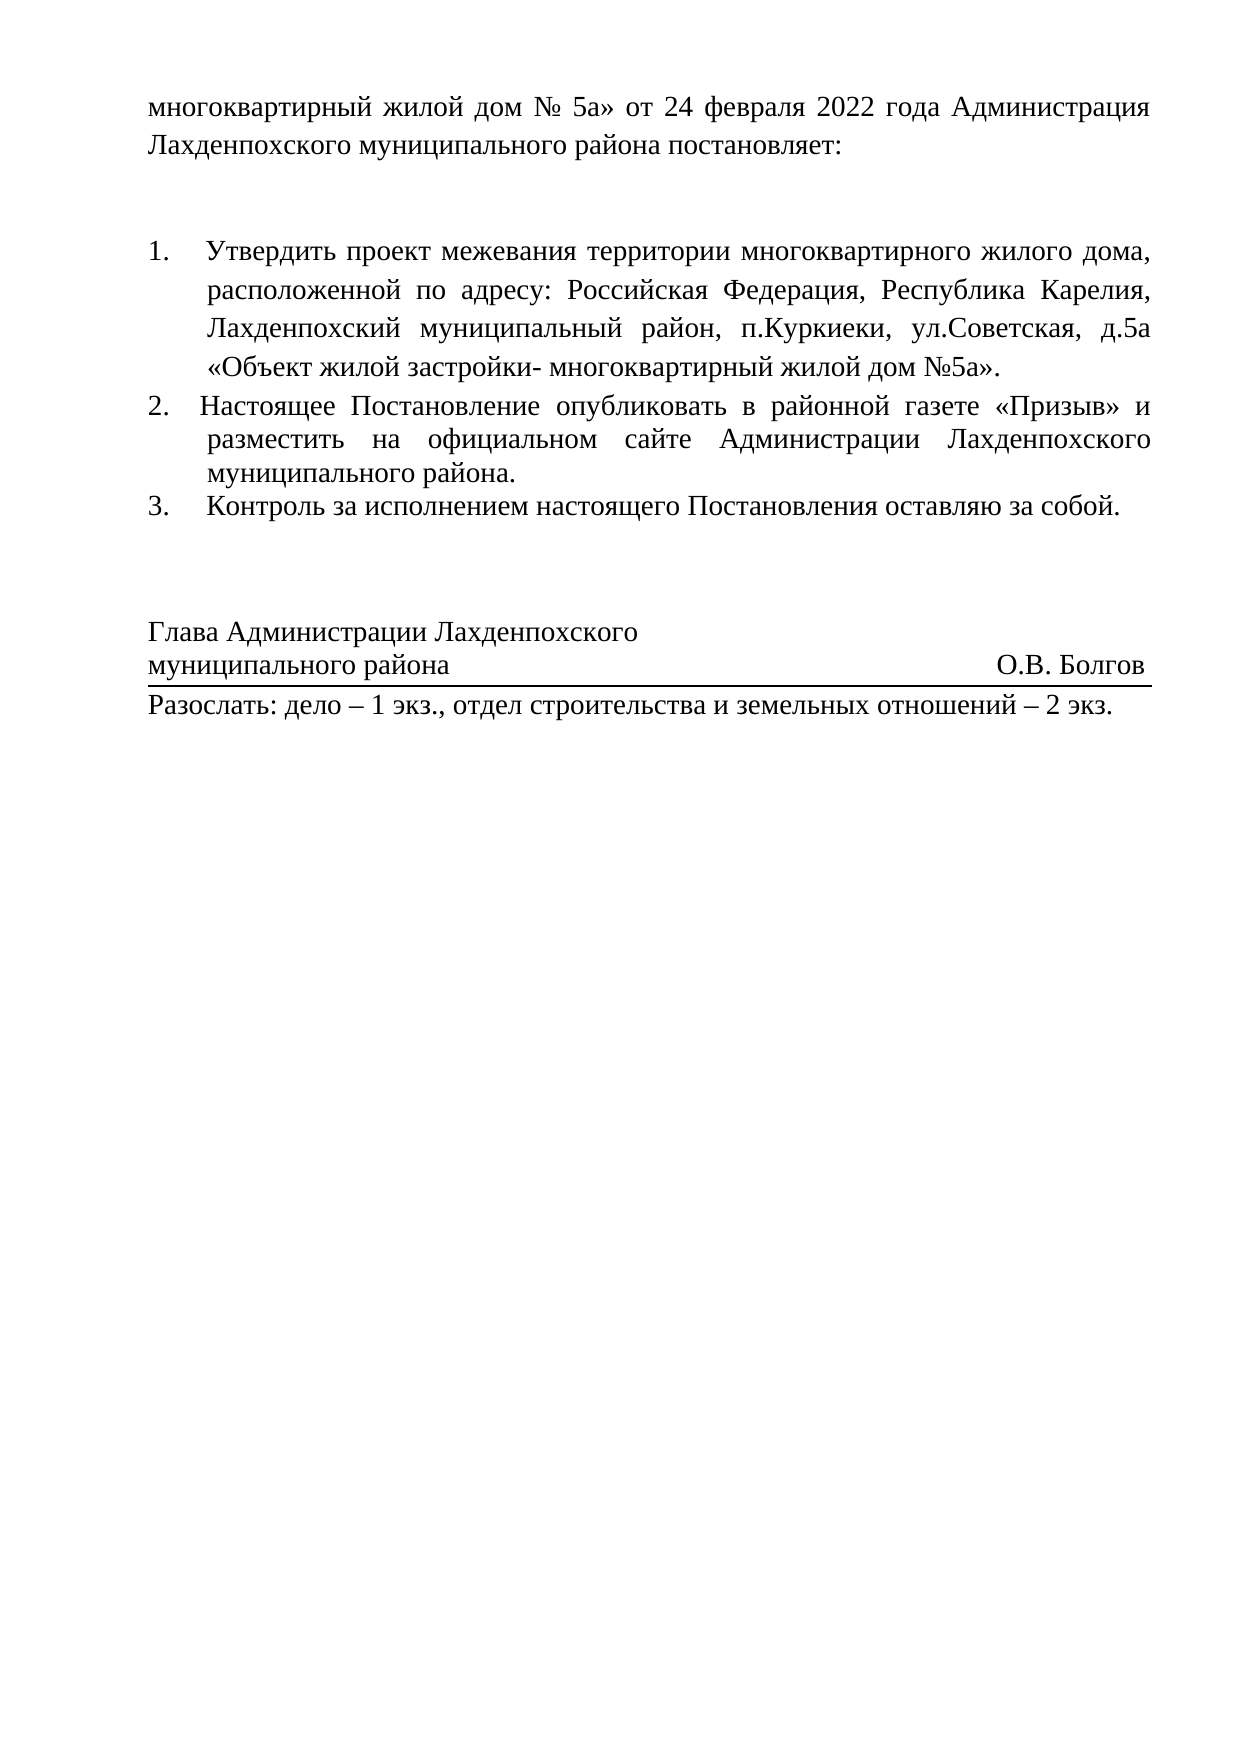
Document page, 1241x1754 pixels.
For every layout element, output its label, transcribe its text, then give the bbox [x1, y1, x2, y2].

text муниципального района О.В. Болгов [148, 647, 1152, 685]
text 3. Контроль за исполнением настоящего Постановления оставляю за собой. [148, 488, 1152, 522]
list 2. Настоящее Постановление опубликовать в районной газете «Призыв» и разместить на официальном сайте Администрации Лахденпохского муниципального района. [148, 388, 1152, 488]
list Утвердить проект межевания территории многоквартирного жилого дома, расположенной по адресу: Российская Федерация, Республика Карелия, Лахденпохский муниципальный район, п.Куркиеки, ул.Советская, д.5а «Объект жилой застройки- многоквартирный жилой дом №5а». [148, 233, 1152, 383]
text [148, 89, 1152, 161]
text Разослать: дело – 1 экз., отдел строительства и земельных отношений – 2 экз. [148, 687, 1152, 721]
text Глава Администрации Лахденпохского [148, 614, 1152, 647]
